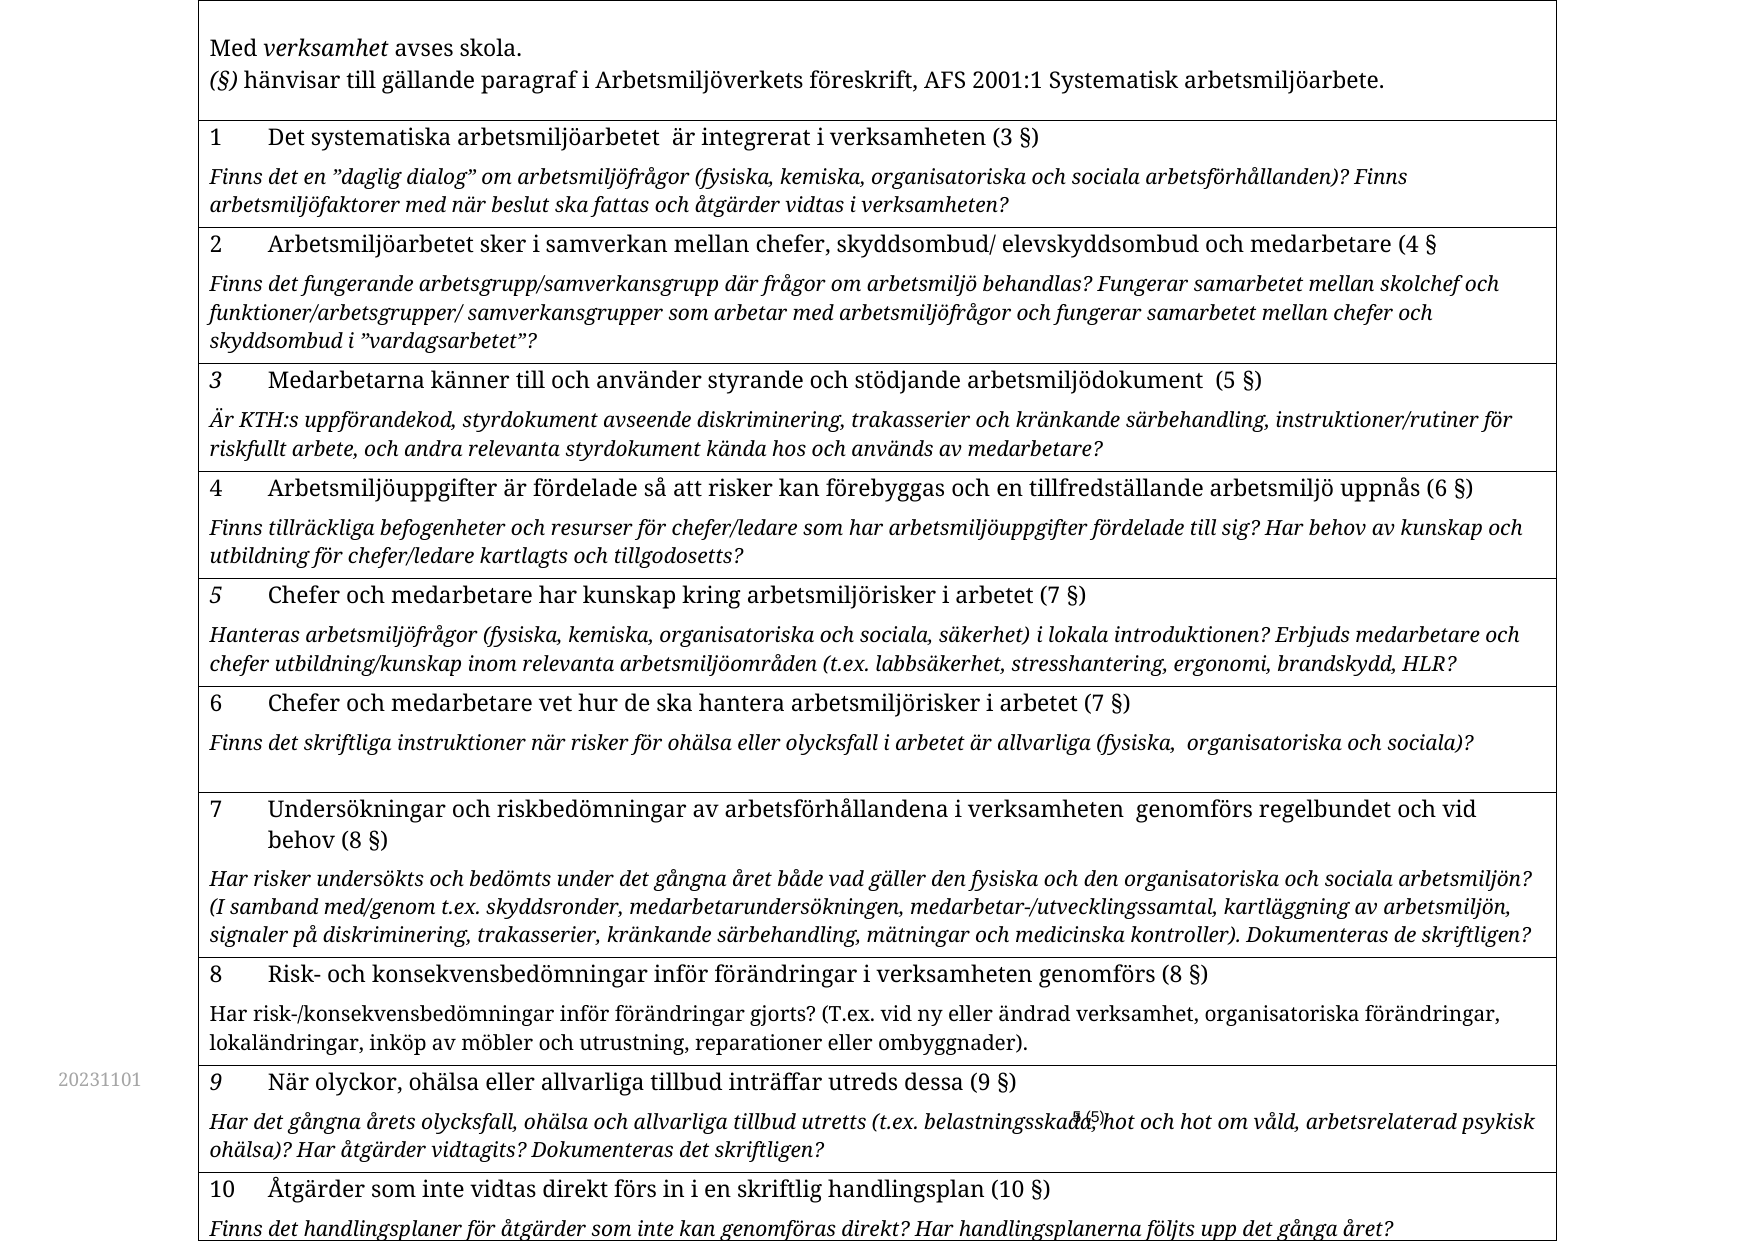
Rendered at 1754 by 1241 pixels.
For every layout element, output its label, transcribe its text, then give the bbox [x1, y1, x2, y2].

table_cell Hanteras arbetsmiljöfrågor (fysiska, kemiska, organisatoriska och sociala, säkerhet) i lokala introduktionen? Erbjuds medarbetare och chefer utbildning/kunskap inom relevanta arbetsmiljöområden (t.ex. labbsäkerhet, stresshantering, ergonomi, brandskydd, HLR? [199, 621, 1556, 686]
table_cell 10 [199, 1173, 256, 1214]
table_cell 5 [199, 579, 256, 621]
table_cell Åtgärder som inte vidtas direkt förs in i en skriftlig handlingsplan (10 §) [256, 1173, 1556, 1214]
table_cell 4 [199, 472, 256, 513]
table_cell Risk- och konsekvensbedömningar inför förändringar i verksamheten genomförs (8 §) [256, 958, 1556, 999]
table_cell 1 [199, 121, 256, 162]
table_cell Har det gångna årets olycksfall, ohälsa och allvarliga tillbud utretts (t.ex. belastningsskada, hot och hot om våld, arbetsrelaterad psykisk ohälsa)? Har åtgärder vidtagits? Dokumenteras det skriftligen? [199, 1107, 1556, 1172]
table_cell 3 [199, 364, 256, 406]
table_cell 6 [199, 687, 256, 728]
table_cell När olyckor, ohälsa eller allvarliga tillbud inträffar utreds dessa (9 §) [256, 1066, 1556, 1107]
table_cell Chefer och medarbetare har kunskap kring arbetsmiljörisker i arbetet (7 §) [256, 579, 1556, 621]
table_cell Undersökningar och riskbedömningar av arbetsförhållandena i verksamheten genomförs regelbundet och vid behov (8 §) [256, 793, 1556, 864]
table_cell Finns det en ”daglig dialog” om arbetsmiljöfrågor (fysiska, kemiska, organisatoriska och sociala arbetsförhållanden)? Finns arbetsmiljöfaktorer med när beslut ska fattas och åtgärder vidtas i verksamheten? [199, 162, 1556, 227]
table_cell Finns det skriftliga instruktioner när risker för ohälsa eller olycksfall i arbetet är allvarliga (fysiska, organisatoriska och sociala)? [199, 728, 1556, 792]
table_cell Finns det handlingsplaner för åtgärder som inte kan genomföras direkt? Har handlingsplanerna följts upp det gånga året? [199, 1215, 1556, 1240]
table_cell Är KTH:s uppförandekod, styrdokument avseende diskriminering, trakasserier och kränkande särbehandling, instruktioner/rutiner för riskfullt arbete, och andra relevanta styrdokument kända hos och används av medarbetare? [199, 406, 1556, 471]
table_cell Arbetsmiljöuppgifter är fördelade så att risker kan förebyggas och en tillfredställande arbetsmiljö uppnås (6 §) [256, 472, 1556, 513]
table_cell Har risk-/konsekvensbedömningar inför förändringar gjorts? (T.ex. vid ny eller ändrad verksamhet, organisatoriska förändringar, lokaländringar, inköp av möbler och utrustning, reparationer eller ombyggnader). [199, 1000, 1556, 1065]
table_cell 9 [199, 1066, 256, 1107]
table_cell 7 [199, 793, 256, 864]
table_cell Medarbetarna känner till och använder styrande och stödjande arbetsmiljödokument (5 §) [256, 364, 1556, 406]
table_cell Finns det fungerande arbetsgrupp/samverkansgrupp där frågor om arbetsmiljö behandlas? Fungerar samarbetet mellan skolchef och funktioner/arbetsgrupper/ samverkansgrupper som arbetar med arbetsmiljöfrågor och fungerar samarbetet mellan chefer och skyddsombud i ”vardagsarbetet”? [199, 270, 1556, 363]
table_cell Det systematiska arbetsmiljöarbetet är integrerat i verksamheten (3 §) [256, 121, 1556, 162]
table_cell 2 [199, 228, 256, 269]
table_cell Arbetsmiljöarbetet sker i samverkan mellan chefer, skyddsombud/ elevskyddsombud och medarbetare (4 § [256, 228, 1556, 269]
table_header Med verksamhet avses skola. (§) hänvisar till gällande paragraf i Arbetsmiljöverkets föreskrift, AFS 2001:1 Systematisk arbetsmiljöarbete. [199, 1, 1556, 120]
table_cell Har risker undersökts och bedömts under det gångna året både vad gäller den fysiska och den organisatoriska och sociala arbetsmiljön? (I samband med/genom t.ex. skyddsronder, medarbetarundersökningen, medarbetar-/utvecklingssamtal, kartläggning av arbetsmiljön, signaler på diskriminering, trakasserier, kränkande särbehandling, mätningar och medicinska kontroller). Dokumenteras de skriftligen? [199, 864, 1556, 957]
table_cell Chefer och medarbetare vet hur de ska hantera arbetsmiljörisker i arbetet (7 §) [256, 687, 1556, 728]
table_cell Finns tillräckliga befogenheter och resurser för chefer/ledare som har arbetsmiljöuppgifter fördelade till sig? Har behov av kunskap och utbildning för chefer/ledare kartlagts och tillgodosetts? [199, 513, 1556, 578]
table_cell 8 [199, 958, 256, 999]
